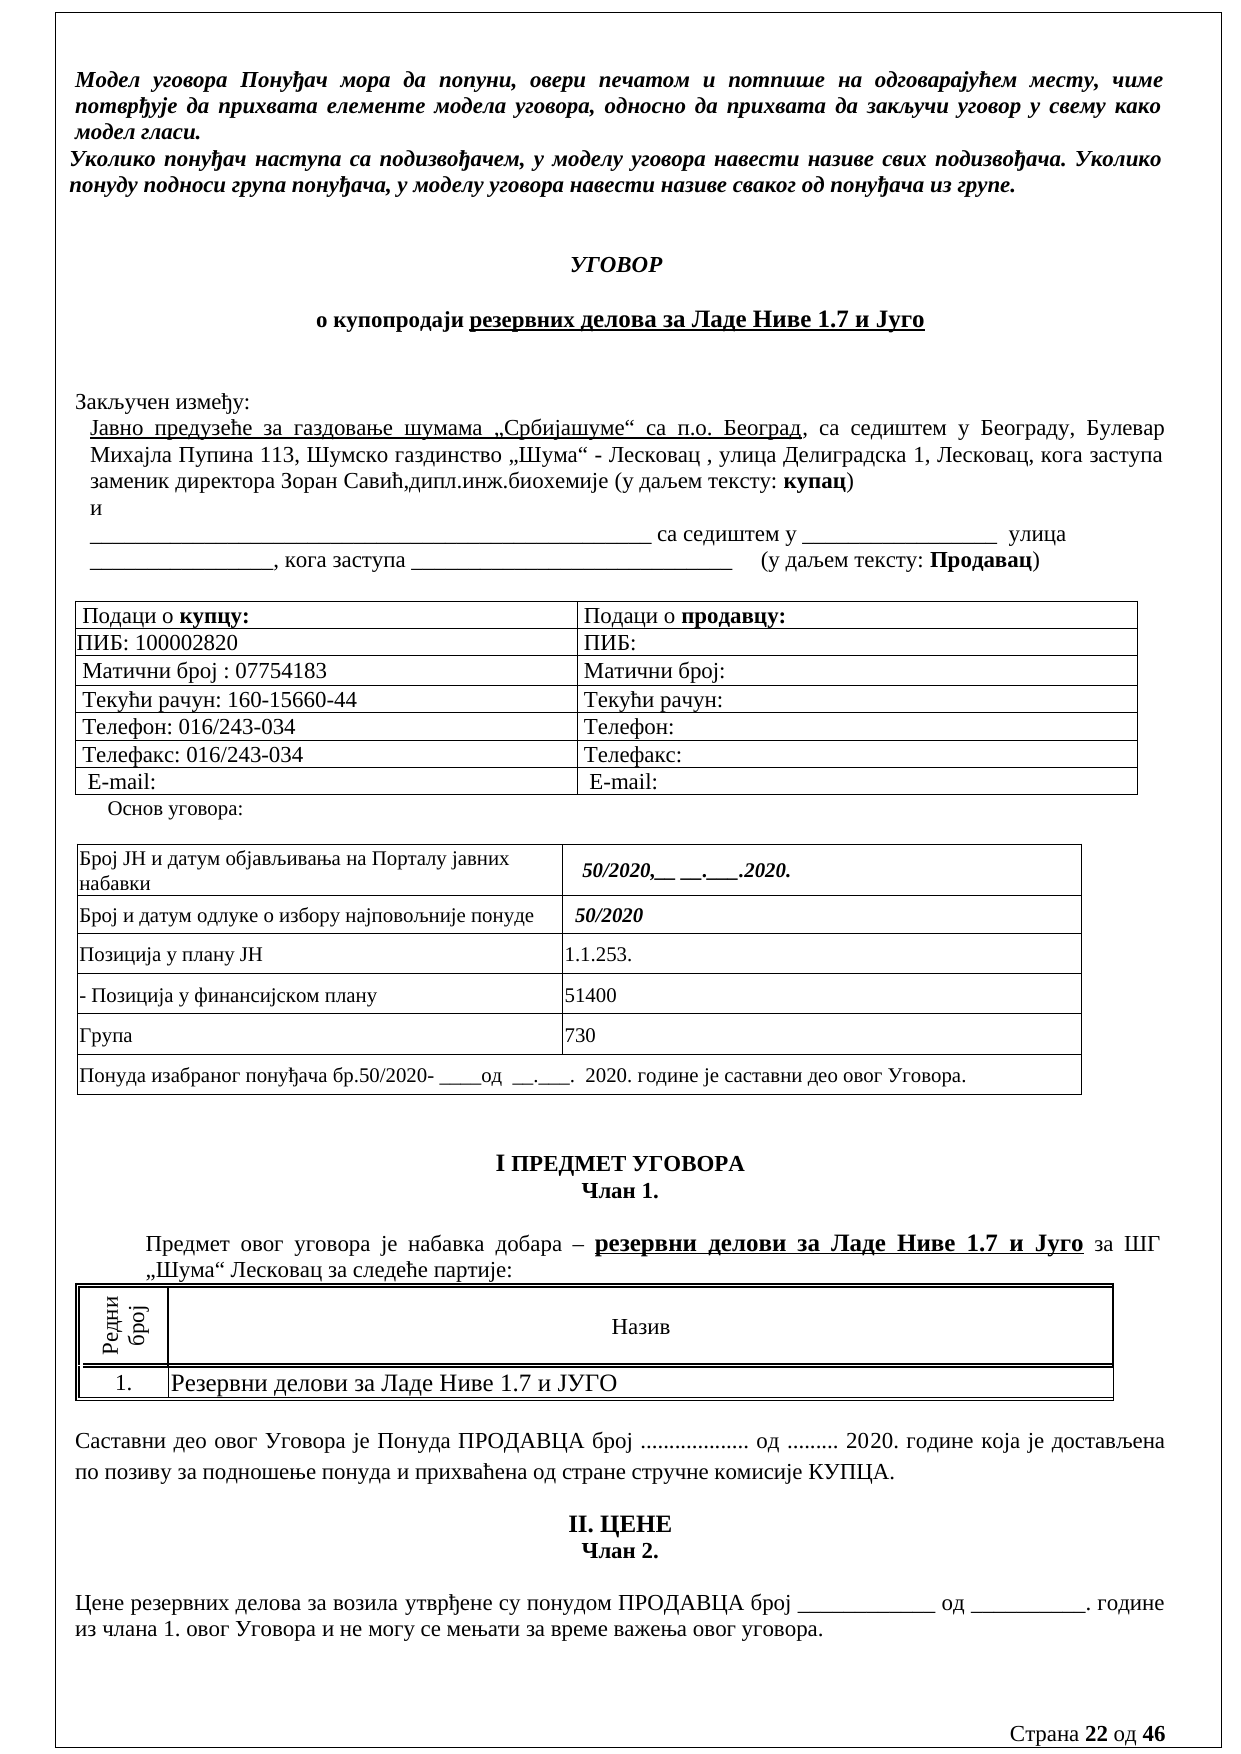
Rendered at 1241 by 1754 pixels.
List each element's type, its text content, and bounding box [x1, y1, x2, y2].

text и [90, 493, 1165, 520]
table_cell 1.1.253. [563, 934, 1081, 973]
table_header 50/2020,__ __.___.2020. [563, 845, 1081, 894]
text Закључен између: [75, 388, 1165, 414]
text УГОВОР [69, 251, 1165, 278]
text Уколико понуђач наступа са подизвођачем, у моделу уговора навести називе свих подизвођача. Уколико понуду подноси група понуђача, у моделу уговора навести називе сваког од понуђача из групе. [69, 145, 1165, 197]
text Саставни део овог Уговора је Понуда ПРОДАВЦА број ................... од ......... 2020. године која је достављена по позиву за подношење понуда и прихваћена од стране стручне комисије КУПЦА. [75, 1428, 1165, 1484]
table_cell Е-mail: [76, 768, 577, 794]
table_cell Понуда изабраног понуђача бр.50/2020- ____од __.___. 2020. године је саставни део овог Уговора. [78, 1055, 1081, 1094]
table_cell Телефон: 016/243-034 [76, 713, 577, 739]
table_cell Е-mail: [578, 768, 1137, 794]
text Члан 1. [75, 1177, 1165, 1203]
text I ПРЕДМЕТ УГОВОРА [75, 1148, 1165, 1177]
text Јавно предузеће за газдовање шумама „Србијашуме“ са п.о. Београд, са седиштем у Београду, Булевар Михајла Пупина 113, Шумско газдинство „Шума“ - Лесковац , улица Делиградска 1, Лесковац, кога заступа заменик директора Зоран Савић,дипл.инж.биохемије (у даљем тексту: купац) [90, 414, 1165, 493]
text II. ЦЕНЕ [75, 1509, 1165, 1538]
table_cell Матични број: [578, 656, 1137, 685]
table_cell Број и датум одлуке о избору најповољније понуде [78, 896, 562, 932]
table_header Број ЈН и датум објављивања на Порталу јавних набавки [78, 845, 562, 894]
table_header Подаци о купцу: [76, 602, 577, 628]
table_cell - Позиција у финансијском плану [78, 974, 562, 1013]
text Предмет овог уговора је набавка добара – резервни делови за Ладе Ниве 1.7 и Југо за ШГ „Шума“ Лесковац за следеће партије: [145, 1228, 1161, 1283]
table_cell ПИБ: 100002820 [76, 629, 577, 655]
table_cell Текући рачун: [578, 686, 1137, 712]
table_cell 51400 [563, 974, 1081, 1013]
table_cell Позиција у плану ЈН [78, 934, 562, 973]
table_header Подаци о продавцу: [578, 602, 1137, 628]
table_header Редни број [80, 1288, 167, 1363]
table_cell Група [78, 1014, 562, 1054]
table_cell Текући рачун: 160-15660-44 [76, 686, 577, 712]
text _________________________________________________ са седиштем у _________________ улица ________________, кога заступа ____________________________ (у даљем тексту: Продавац) [90, 520, 1165, 573]
table_cell Матични број : 07754183 [76, 656, 577, 685]
table_cell Телефакс: [578, 741, 1137, 767]
table_cell Резервни делови за Ладе Ниве 1.7 и ЈУГО [169, 1368, 1113, 1397]
table_cell 1. [77, 1363, 168, 1397]
table_cell ПИБ: [578, 629, 1137, 655]
text Члан 2. [75, 1538, 1165, 1564]
text о купопродаји резервних делова за Ладе Ниве 1.7 и Југо [75, 304, 1165, 333]
text Модел уговора Понуђач мора да попуни, овери печатом и потпише на одговарајућем месту, чиме потврђује да прихвата елементе модела уговора, односно да прихвата да закључи уговор у свему како модел гласи. [75, 66, 1165, 145]
table_header Назив [169, 1288, 1112, 1363]
table_cell Телефакс: 016/243-034 [76, 741, 577, 767]
table_cell Телефон: [578, 713, 1137, 739]
text Цене резервних делова за возила утврђене су понудом ПРОДАВЦА број ____________ од __________. године из члана 1. овог Уговора и не могу се мењати за време важења овог уговора. [75, 1589, 1165, 1641]
text Основ уговора: [75, 795, 1165, 819]
table_cell 730 [563, 1014, 1081, 1054]
table_cell 50/2020 [563, 896, 1081, 932]
